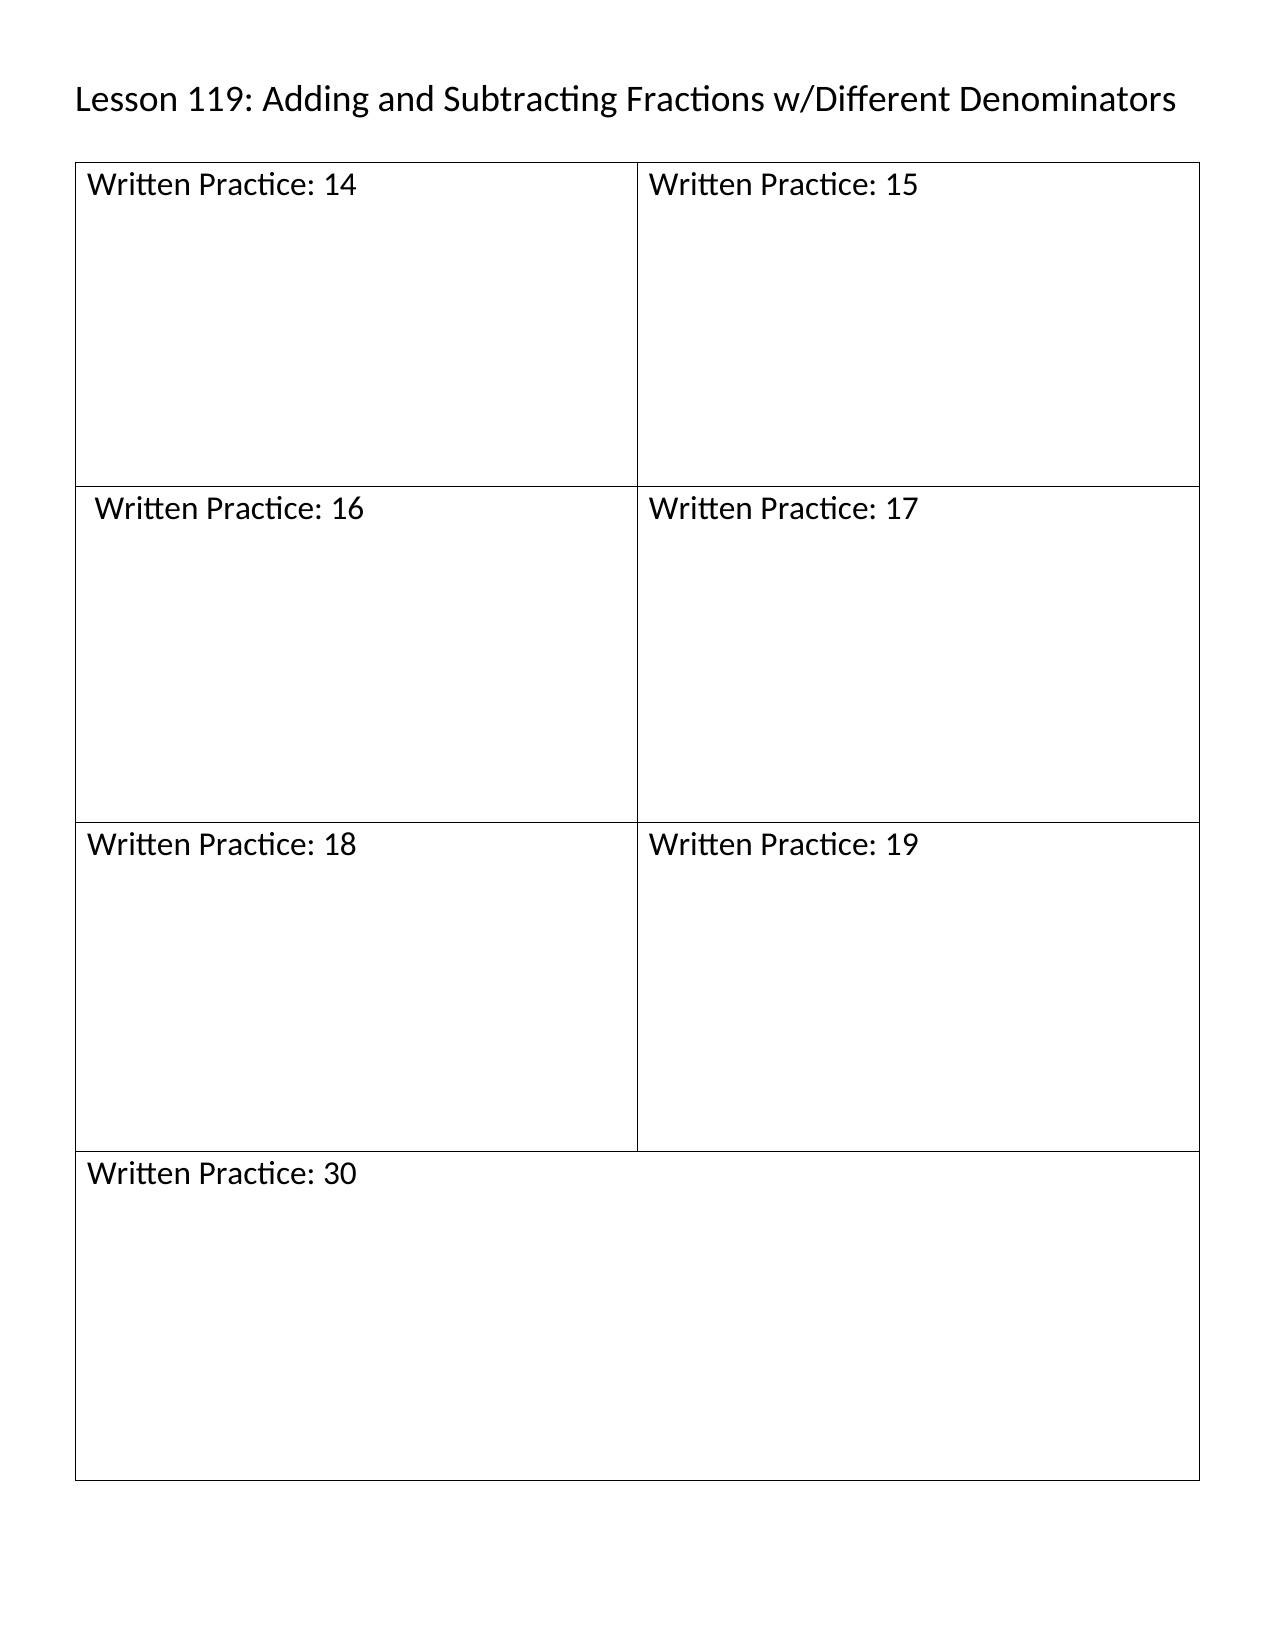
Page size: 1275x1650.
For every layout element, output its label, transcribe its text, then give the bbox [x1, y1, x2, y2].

table_cell Written Practice: 19 [638, 823, 1199, 1151]
table_cell Written Practice: 16 [76, 487, 637, 822]
table_cell Written Practice: 17 [638, 487, 1199, 822]
table_cell Written Practice: 30 [76, 1152, 1199, 1480]
table_cell Written Practice: 18 [76, 823, 637, 1151]
table_header Written Practice: 15 [638, 163, 1199, 486]
table_header Written Practice: 14 [76, 163, 637, 486]
